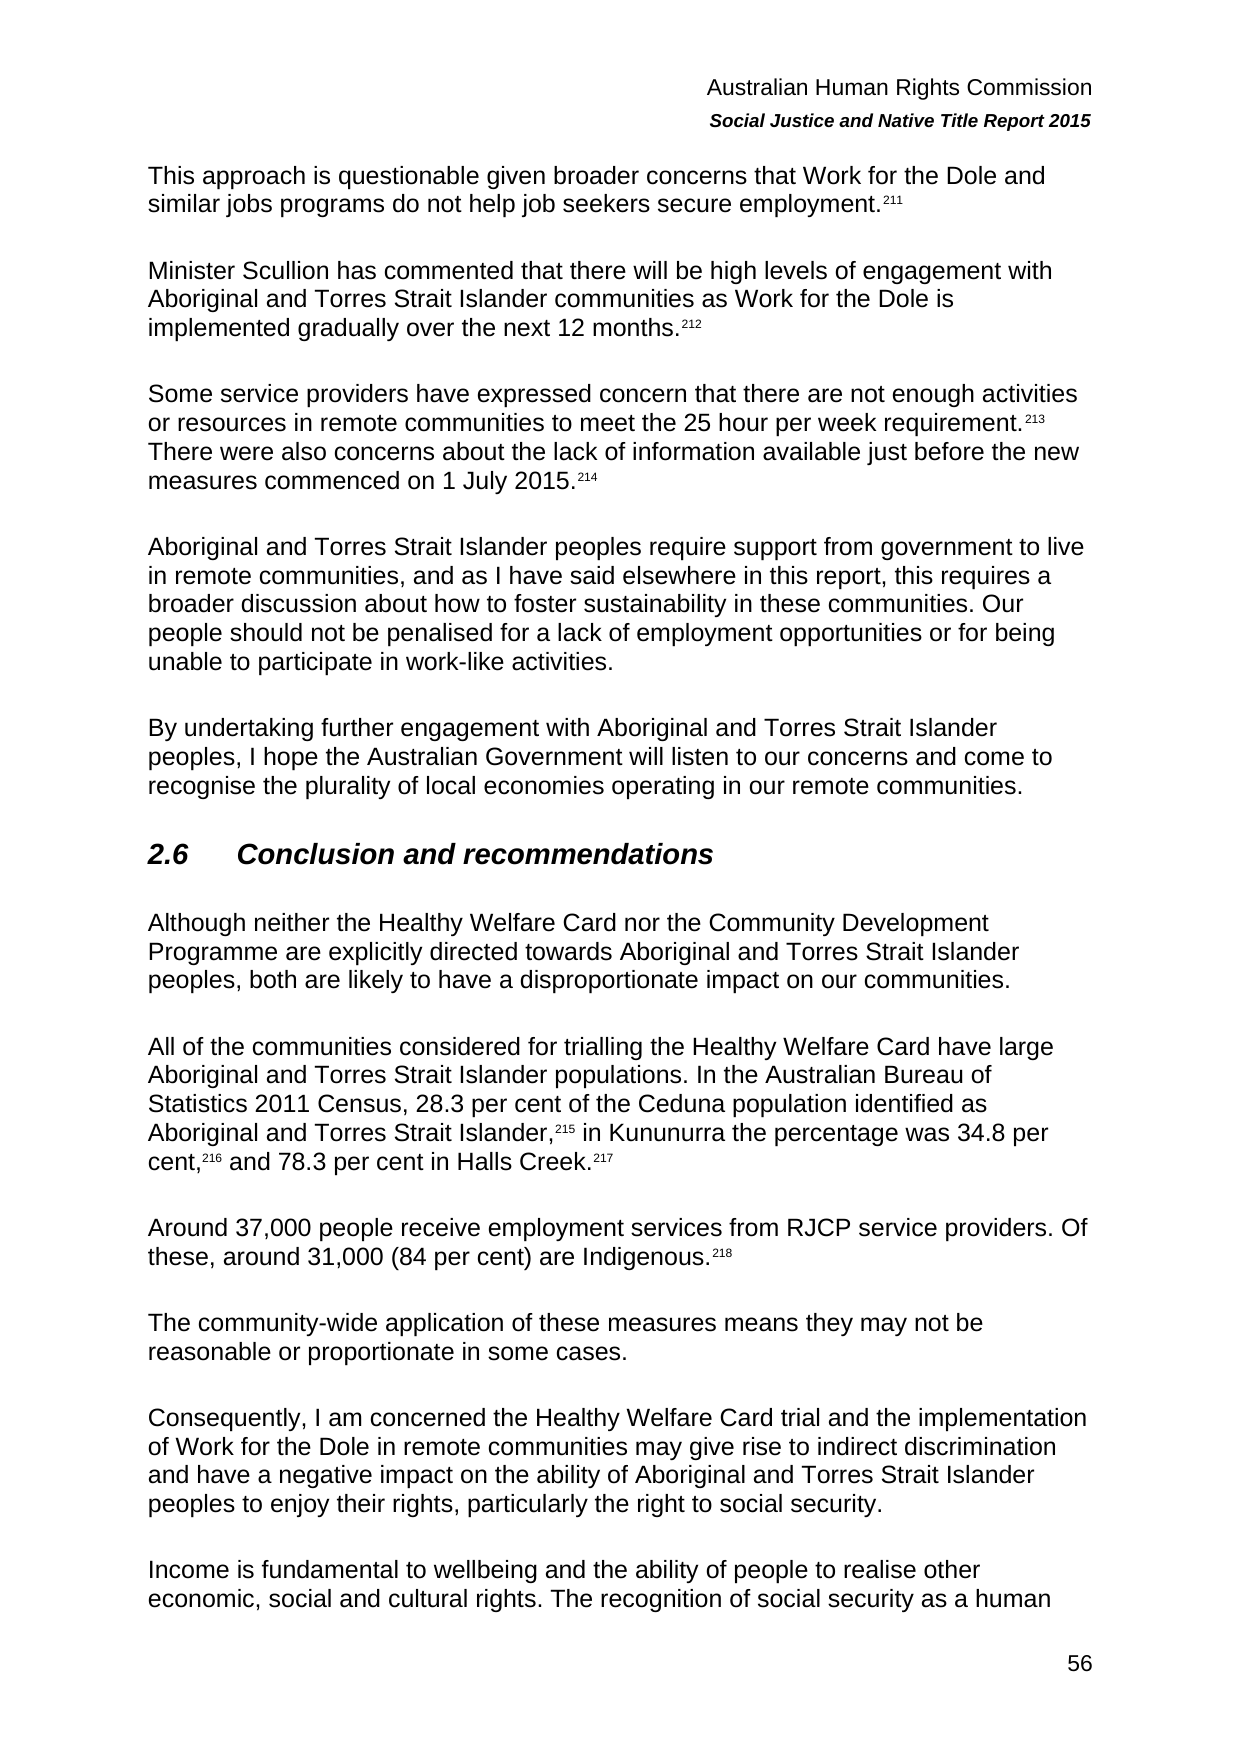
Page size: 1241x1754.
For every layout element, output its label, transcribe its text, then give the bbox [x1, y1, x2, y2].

subtitle Conclusion and recommendations [148, 837, 1092, 871]
text Aboriginal and Torres Strait Islander peoples require support from government to live in remote communities, and as I have said elsewhere in this report, this requires a broader discussion about how to foster sustainability in these communities. Our people should not be penalised for a lack of employment opportunities or for being unable to participate in work-like activities. [148, 532, 1092, 676]
text Consequently, I am concerned the Healthy Welfare Card trial and the implementation of Work for the Dole in remote communities may give rise to indirect discrimination and have a negative impact on the ability of Aboriginal and Torres Strait Islander peoples to enjoy their rights, particularly the right to social security. [148, 1403, 1092, 1518]
text Around 37,000 people receive employment services from RJCP service providers. Of these, around 31,000 (84 per cent) are Indigenous. [148, 1213, 1092, 1271]
text This approach is questionable given broader concerns that Work for the Dole and similar jobs programs do not help job seekers secure employment. [148, 161, 1092, 218]
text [148, 1556, 1092, 1613]
text Some service providers have expressed concern that there are not enough activities or resources in remote communities to meet the 25 hour per week requirement. There were also concerns about the lack of information available just before the new measures commenced on 1 July 2015. [148, 379, 1092, 494]
text Although neither the Healthy Welfare Card nor the Community Development Programme are explicitly directed towards Aboriginal and Torres Strait Islander peoples, both are likely to have a disproportionate impact on our communities. [148, 908, 1092, 994]
text All of the communities considered for trialling the Healthy Welfare Card have large Aboriginal and Torres Strait Islander populations. In the Australian Bureau of Statistics 2011 Census, 28.3 per cent of the Ceduna population identified as Aboriginal and Torres Strait Islander, in Kununurra the percentage was 34.8 per cent, and 78.3 per cent in Halls Creek. [148, 1032, 1092, 1176]
text Minister Scullion has commented that there will be high levels of engagement with Aboriginal and Torres Strait Islander communities as Work for the Dole is implemented gradually over the next 12 months. [148, 256, 1092, 342]
text By undertaking further engagement with Aboriginal and Torres Strait Islander peoples, I hope the Australian Government will listen to our concerns and come to recognise the plurality of local economies operating in our remote communities. [148, 713, 1092, 799]
text The community-wide application of these measures means they may not be reasonable or proportionate in some cases. [148, 1308, 1092, 1366]
